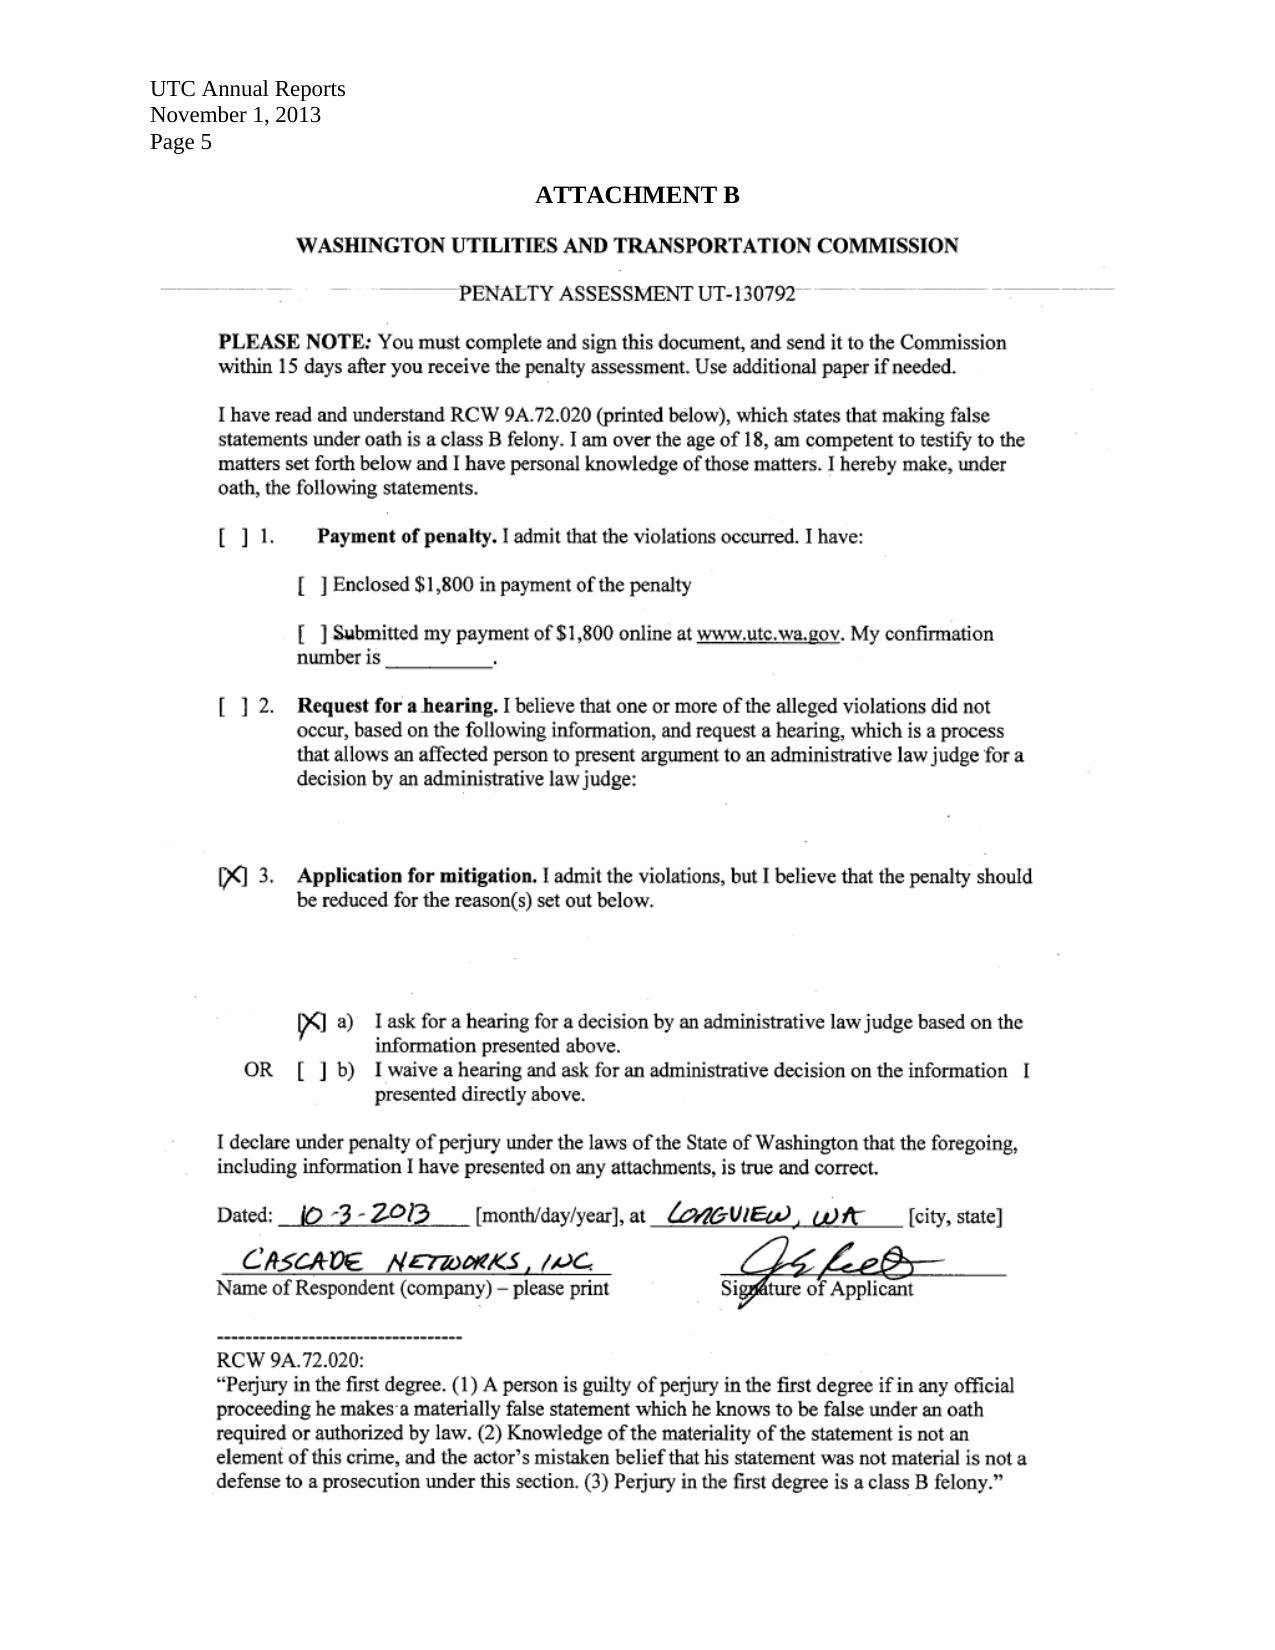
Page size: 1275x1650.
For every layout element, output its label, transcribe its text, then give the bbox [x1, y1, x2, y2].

text ATTACHMENT B [150, 180, 1125, 1497]
